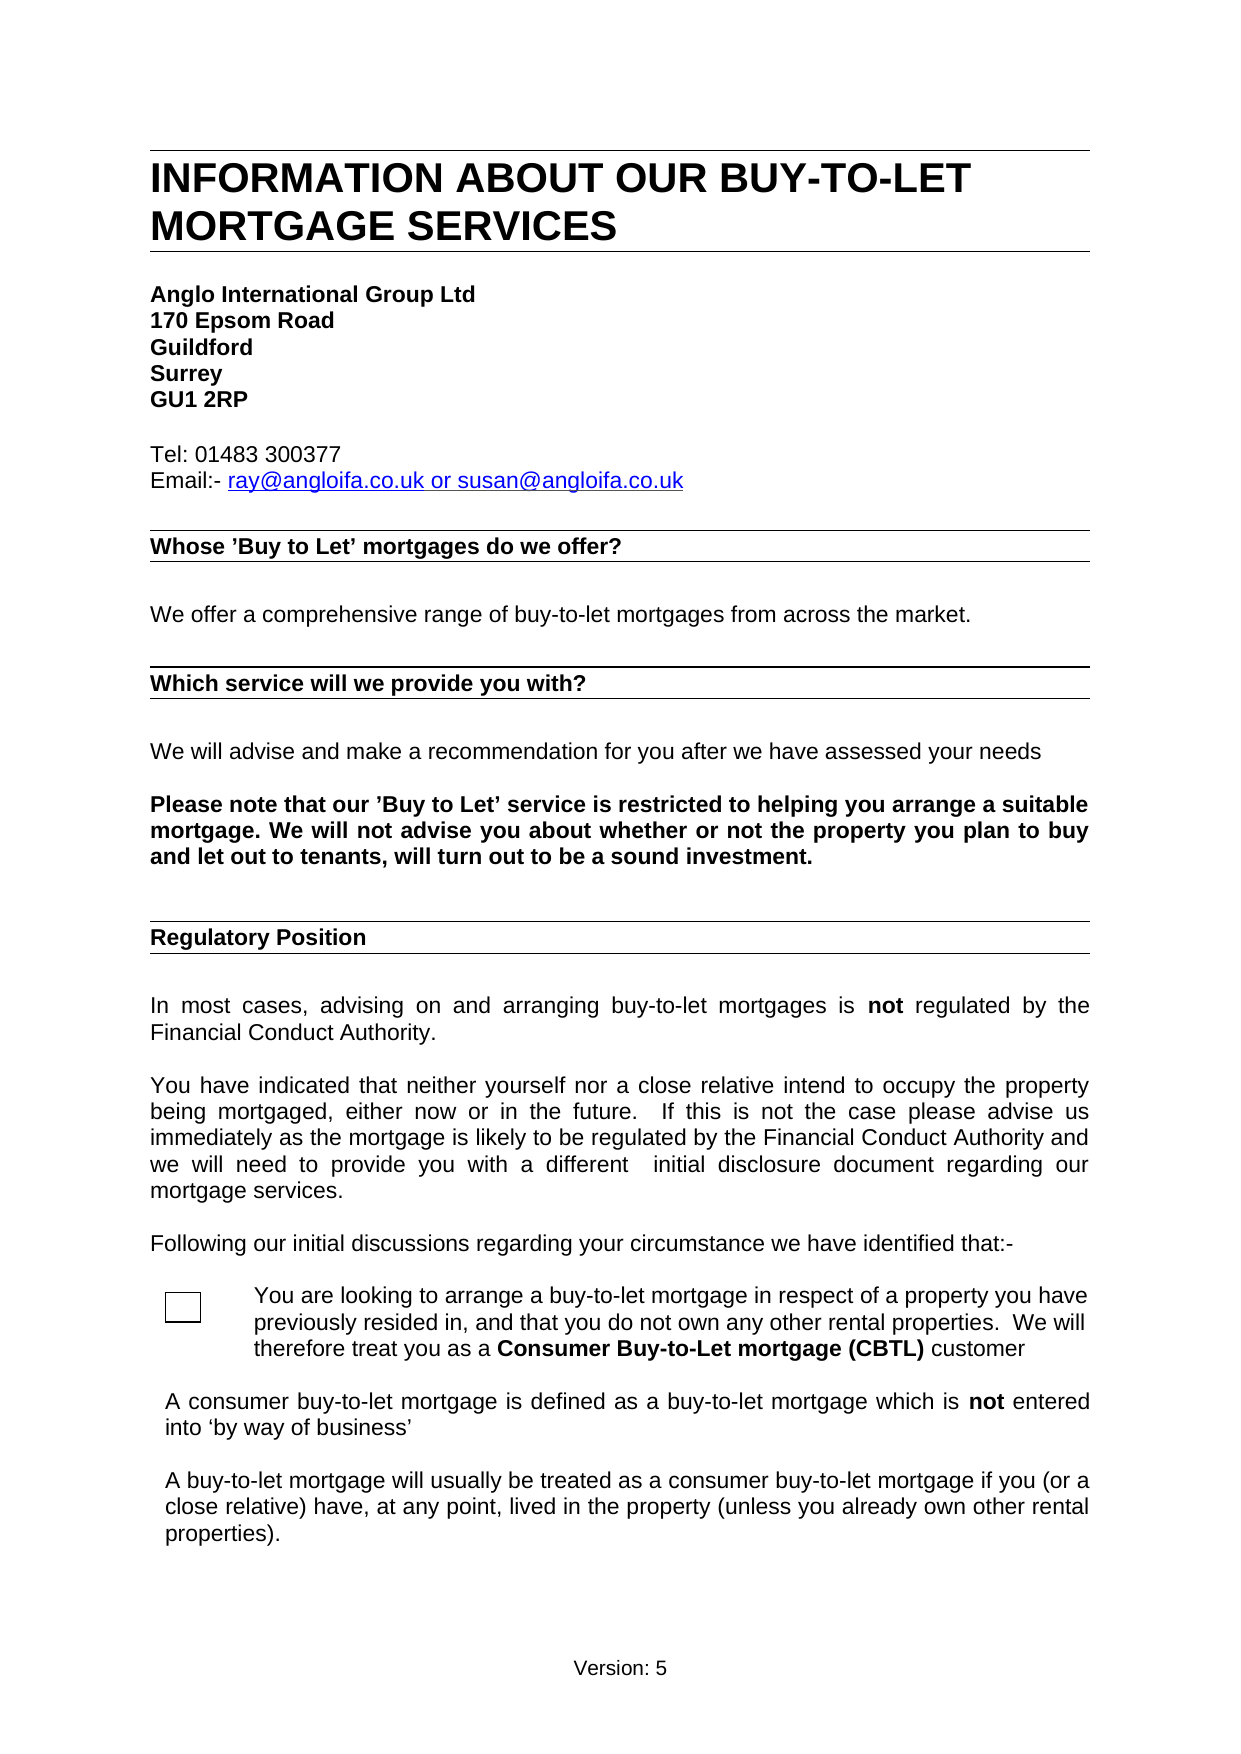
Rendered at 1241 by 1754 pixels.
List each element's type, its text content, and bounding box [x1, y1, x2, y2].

text Regulatory Position [150, 922, 1090, 953]
text GU1 2RP [150, 386, 1090, 413]
text Which service will we provide you with? [150, 668, 1090, 698]
text Surrey [150, 360, 1090, 386]
text Following our initial discussions regarding your circumstance we have identified that:- [150, 1230, 1090, 1256]
text Anglo International Group Ltd [150, 281, 1090, 307]
text A buy-to-let mortgage will usually be treated as a consumer buy-to-let mortgage if you (or a close relative) have, at any point, lived in the property (unless you already own other rental properties). [165, 1467, 1090, 1546]
text We offer a comprehensive range of buy-to-let mortgages from across the market. [150, 601, 1090, 628]
text You are looking to arrange a buy-to-let mortgage in respect of a property you have previously resided in, and that you do not own any other rental properties. We will therefore treat you as a Consumer Buy-to-Let mortgage (CBTL) customer [253, 1282, 1090, 1361]
text 170 Epsom Road [150, 307, 1090, 333]
text A consumer buy-to-let mortgage is defined as a buy-to-let mortgage which is not entered into ‘by way of business’ [165, 1388, 1090, 1441]
text You have indicated that neither yourself nor a close relative intend to occupy the property being mortgaged, either now or in the future. If this is not the case please advise us immediately as the mortgage is likely to be regulated by the Financial Conduct Authority and we will need to provide you with a different initial disclosure document regarding our mortgage services. [150, 1072, 1090, 1203]
text INFORMATION ABOUT OUR BUY-TO-LET MORTGAGE SERVICES [150, 151, 1090, 251]
text We will advise and make a recommendation for you after we have assessed your needs [150, 738, 1090, 764]
text Guildford [150, 333, 1090, 360]
text Whose ’Buy to Let’ mortgages do we offer? [150, 531, 1090, 561]
text Email:- ray@angloifa.co.uk or susan@angloifa.co.uk [150, 467, 1090, 493]
text Please note that our ’Buy to Let’ service is restricted to helping you arrange a suitable mortgage. We will not advise you about whether or not the property you plan to buy and let out to tenants, will turn out to be a sound investment. [150, 791, 1090, 870]
text Tel: 01483 300377 [150, 441, 1090, 467]
text In most cases, advising on and arranging buy-to-let mortgages is not regulated by the Financial Conduct Authority. [150, 992, 1090, 1045]
